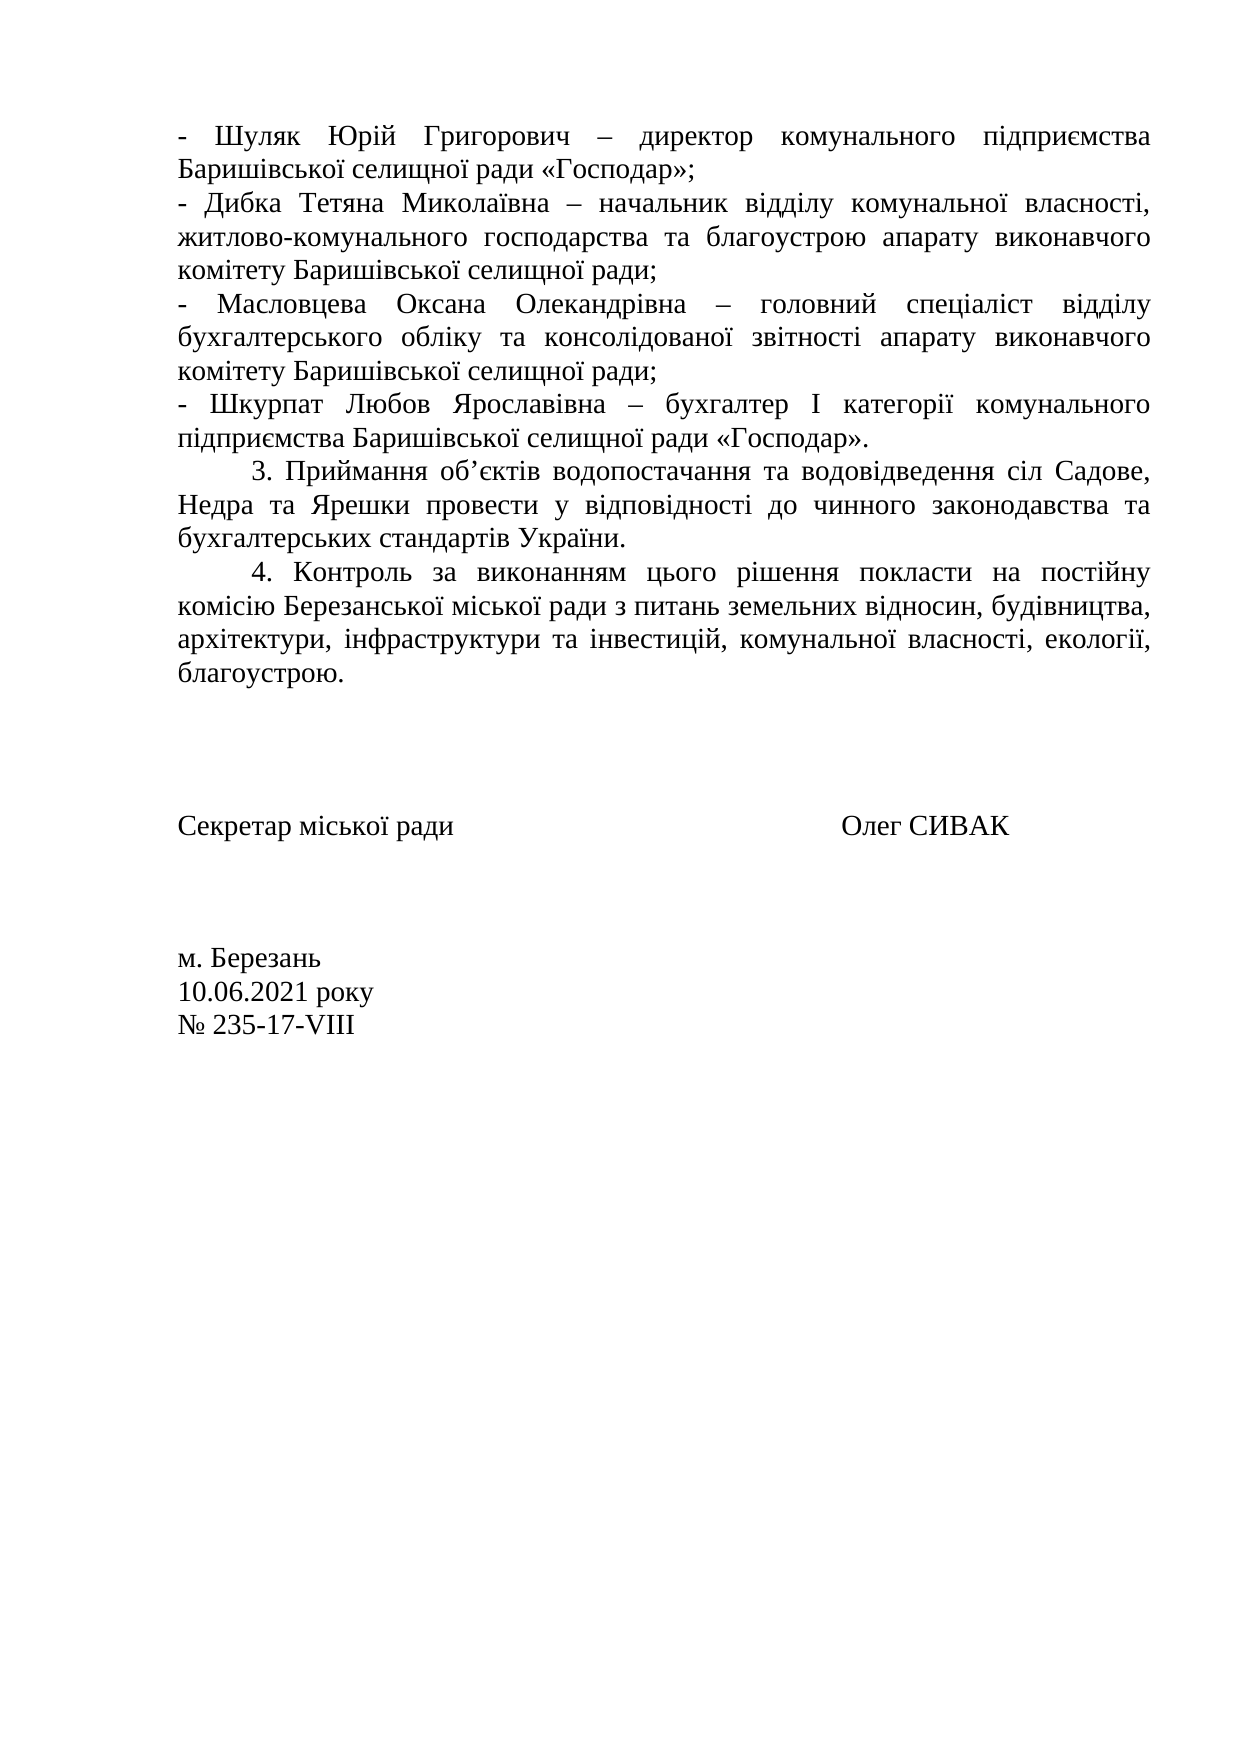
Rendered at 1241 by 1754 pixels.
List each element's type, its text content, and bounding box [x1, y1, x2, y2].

text - Шуляк Юрій Григорович – директор комунального підприємства Баришівської селищної ради «Господар»; [177, 118, 1152, 185]
text 10.06.2021 року [177, 974, 1147, 1007]
text 4. Контроль за виконанням цього рішення покласти на постійну комісію Березанської міської ради з питань земельних відносин, будівництва, архітектури, інфраструктури та інвестицій, комунальної власності, екології, благоустрою. [177, 554, 1152, 688]
text № 235-17-VIII [177, 1007, 1147, 1041]
text м. Березань [177, 940, 1147, 974]
text - Дибка Тетяна Миколаївна – начальник відділу комунальної власності, житлово-комунального господарства та благоустрою апарату виконавчого комітету Баришівської селищної ради; [177, 185, 1152, 286]
text Секретар міської ради Олег СИВАК [177, 809, 1152, 842]
text - Масловцева Оксана Олекандрівна – головний спеціаліст відділу бухгалтерського обліку та консолідованої звітності апарату виконавчого комітету Баришівської селищної ради; [177, 286, 1152, 386]
text 3. Приймання об’єктів водопостачання та водовідведення сіл Садове, Недра та Ярешки провести у відповідності до чинного законодавства та бухгалтерських стандартів України. [177, 453, 1152, 554]
text - Шкурпат Любов Ярославівна – бухгалтер І категорії комунального підприємства Баришівської селищної ради «Господар». [177, 386, 1152, 453]
